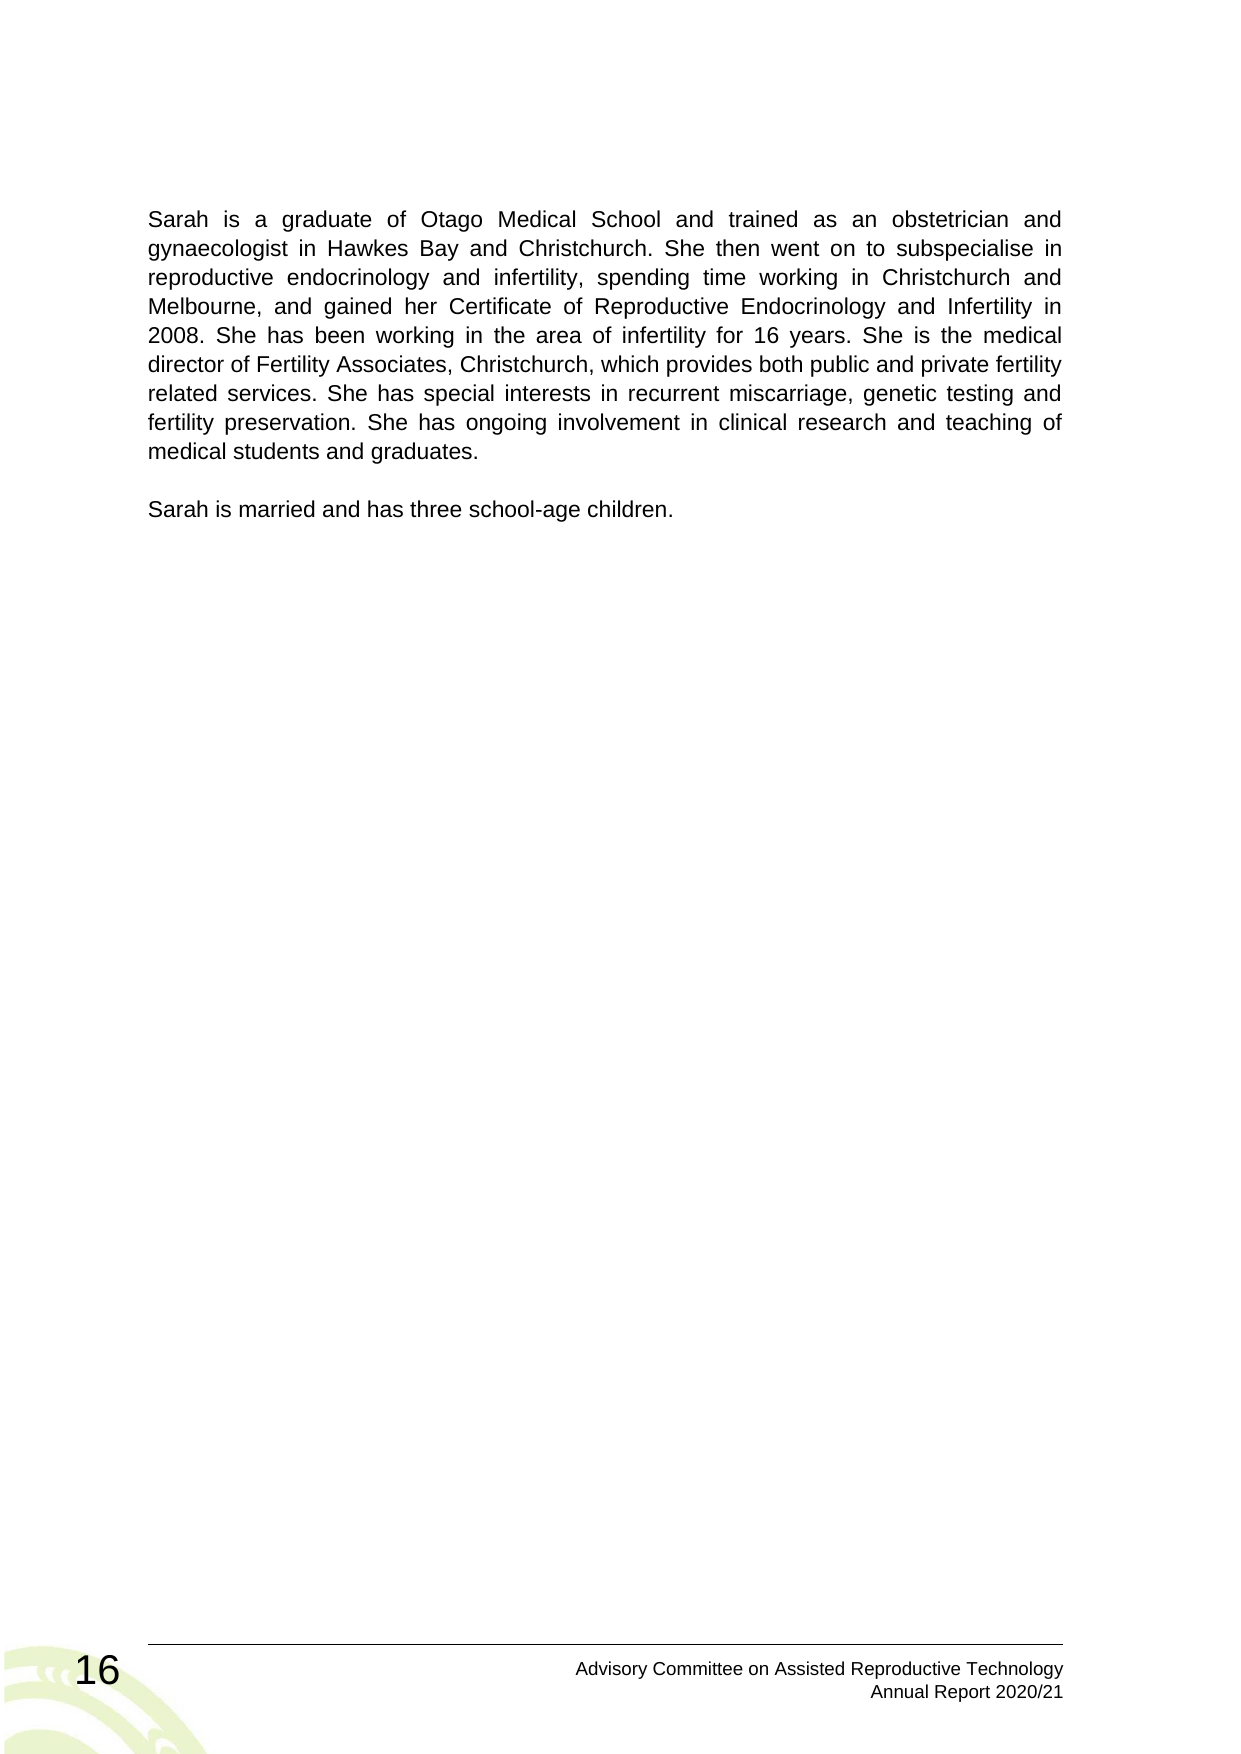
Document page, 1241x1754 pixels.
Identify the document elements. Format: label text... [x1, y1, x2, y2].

text Sarah is married and has three school-age children. [148, 496, 1063, 522]
picture [4, 1644, 243, 1754]
text Sarah is a graduate of Otago Medical School and trained as an obstetrician and gynaecologist in Hawkes Bay and Christchurch. She then went on to subspecialise in reproductive endocrinology and infertility, spending time working in Christchurch and Melbourne, and gained her Certificate of Reproductive Endocrinology and Infertility in 2008. She has been working in the area of infertility for 16 years. She is the medical director of Fertility Associates, Christchurch, which provides both public and private fertility related services. She has special interests in recurrent miscarriage, genetic testing and fertility preservation. She has ongoing involvement in clinical research and teaching of medical students and graduates. [148, 206, 1063, 464]
